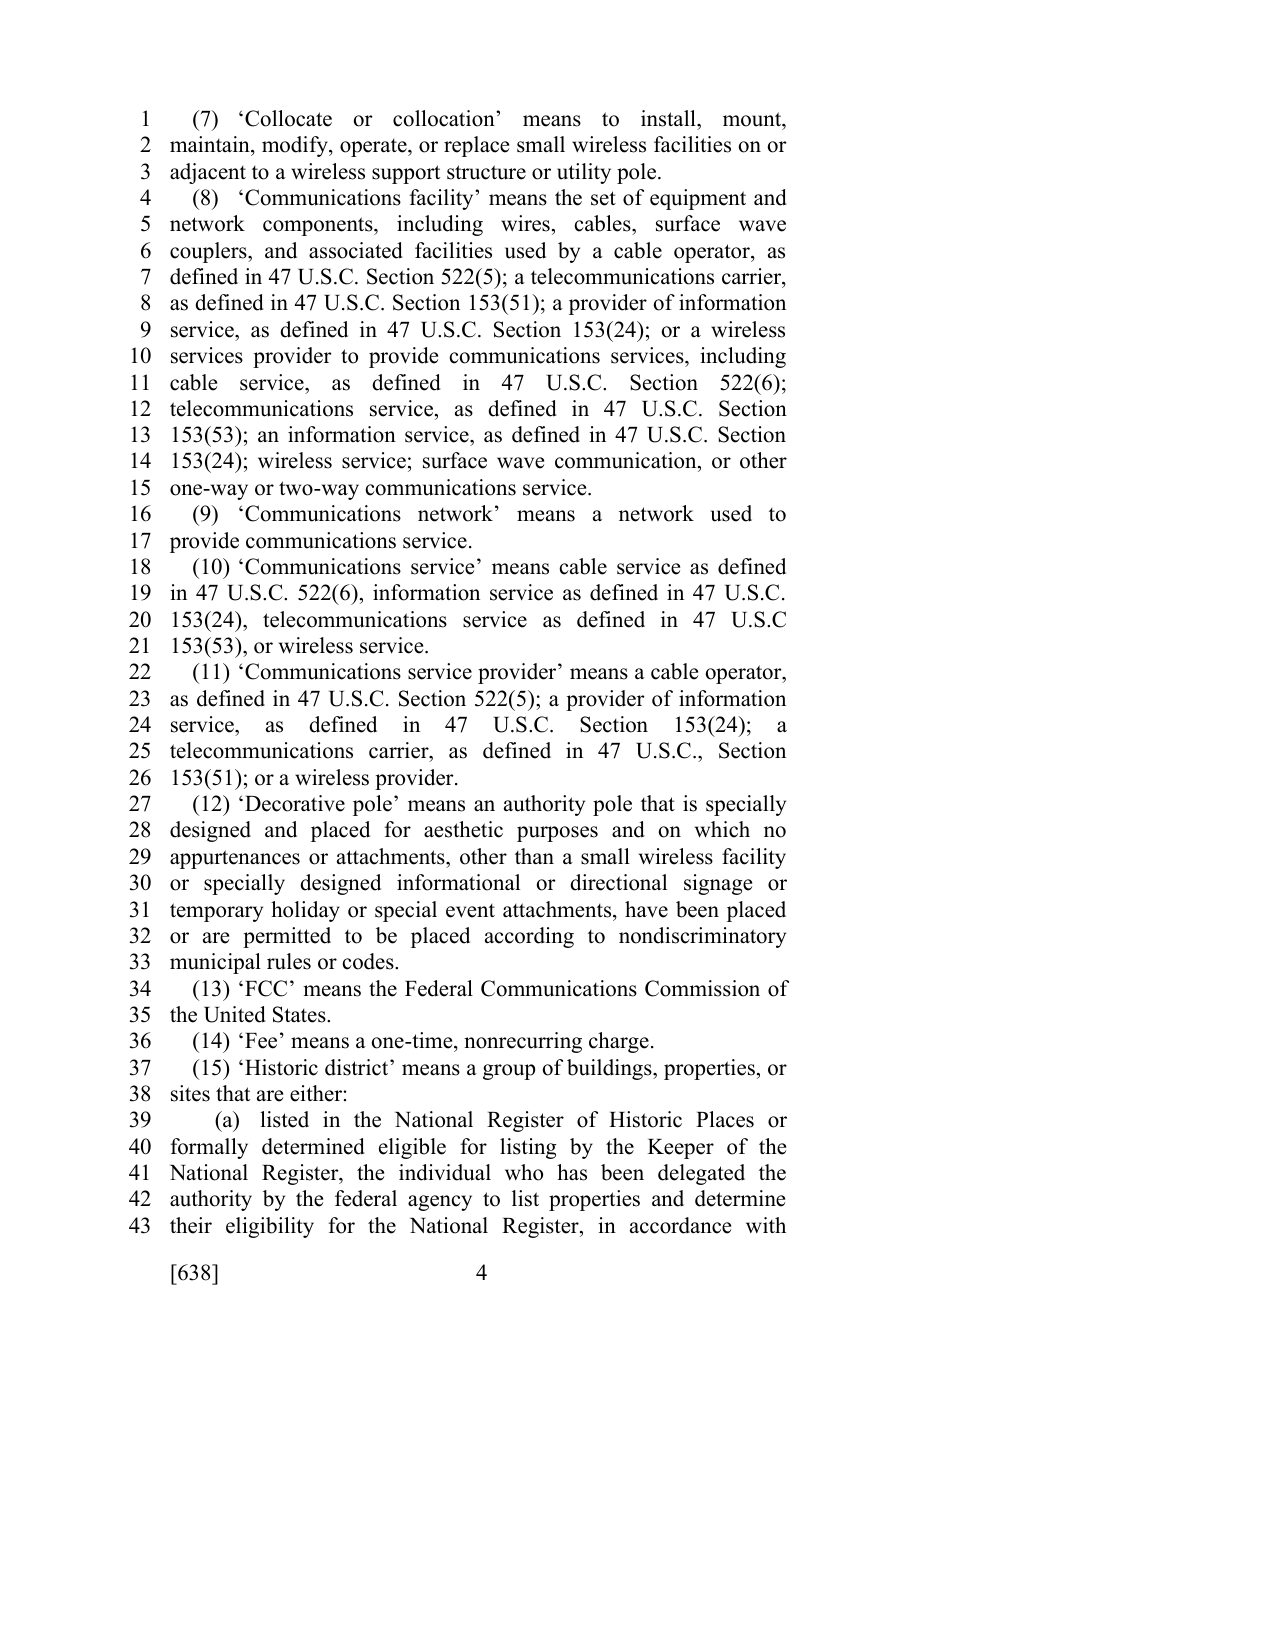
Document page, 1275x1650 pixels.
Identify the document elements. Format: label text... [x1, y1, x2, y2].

text (11) ‘Communications service provider’ means a cable operator, as defined in 47 U.S.C. Section 522(5); a provider of information service, as defined in 47 U.S.C. Section 153(24); a telecommunications carrier, as defined in 47 U.S.C., Section 153(51); or a wireless provider. [169, 658, 787, 790]
text (7) ‘Collocate or collocation’ means to install, mount, maintain, modify, operate, or replace small wireless facilities on or adjacent to a wireless support structure or utility pole. [169, 105, 787, 184]
text (8) ‘Communications facility’ means the set of equipment and network components, including wires, cables, surface wave couplers, and associated facilities used by a cable operator, as defined in 47 U.S.C. Section 522(5); a telecommunications carrier, as defined in 47 U.S.C. Section 153(51); a provider of information service, as defined in 47 U.S.C. Section 153(24); or a wireless services provider to provide communications services, including cable service, as defined in 47 U.S.C. Section 522(6); telecommunications service, as defined in 47 U.S.C. Section 153(53); an information service, as defined in 47 U.S.C. Section 153(24); wireless service; surface wave communication, or other one-way or two-way communications service. [169, 184, 787, 500]
text (9) ‘Communications network’ means a network used to provide communications service. [169, 500, 787, 553]
text (13) ‘FCC’ means the Federal Communications Commission of the United States. [169, 975, 787, 1027]
text (10) ‘Communications service’ means cable service as defined in 47 U.S.C. 522(6), information service as defined in 47 U.S.C. 153(24), telecommunications service as defined in 47 U.S.C 153(53), or wireless service. [169, 553, 787, 658]
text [169, 1106, 787, 1238]
text (12) ‘Decorative pole’ means an authority pole that is specially designed and placed for aesthetic purposes and on which no appurtenances or attachments, other than a small wireless facility or specially designed informational or directional signage or temporary holiday or special event attachments, have been placed or are permitted to be placed according to nondiscriminatory municipal rules or codes. [169, 790, 787, 975]
text (15) ‘Historic district’ means a group of buildings, properties, or sites that are either: [169, 1054, 787, 1106]
text (14) ‘Fee’ means a one-time, nonrecurring charge. [169, 1027, 787, 1054]
